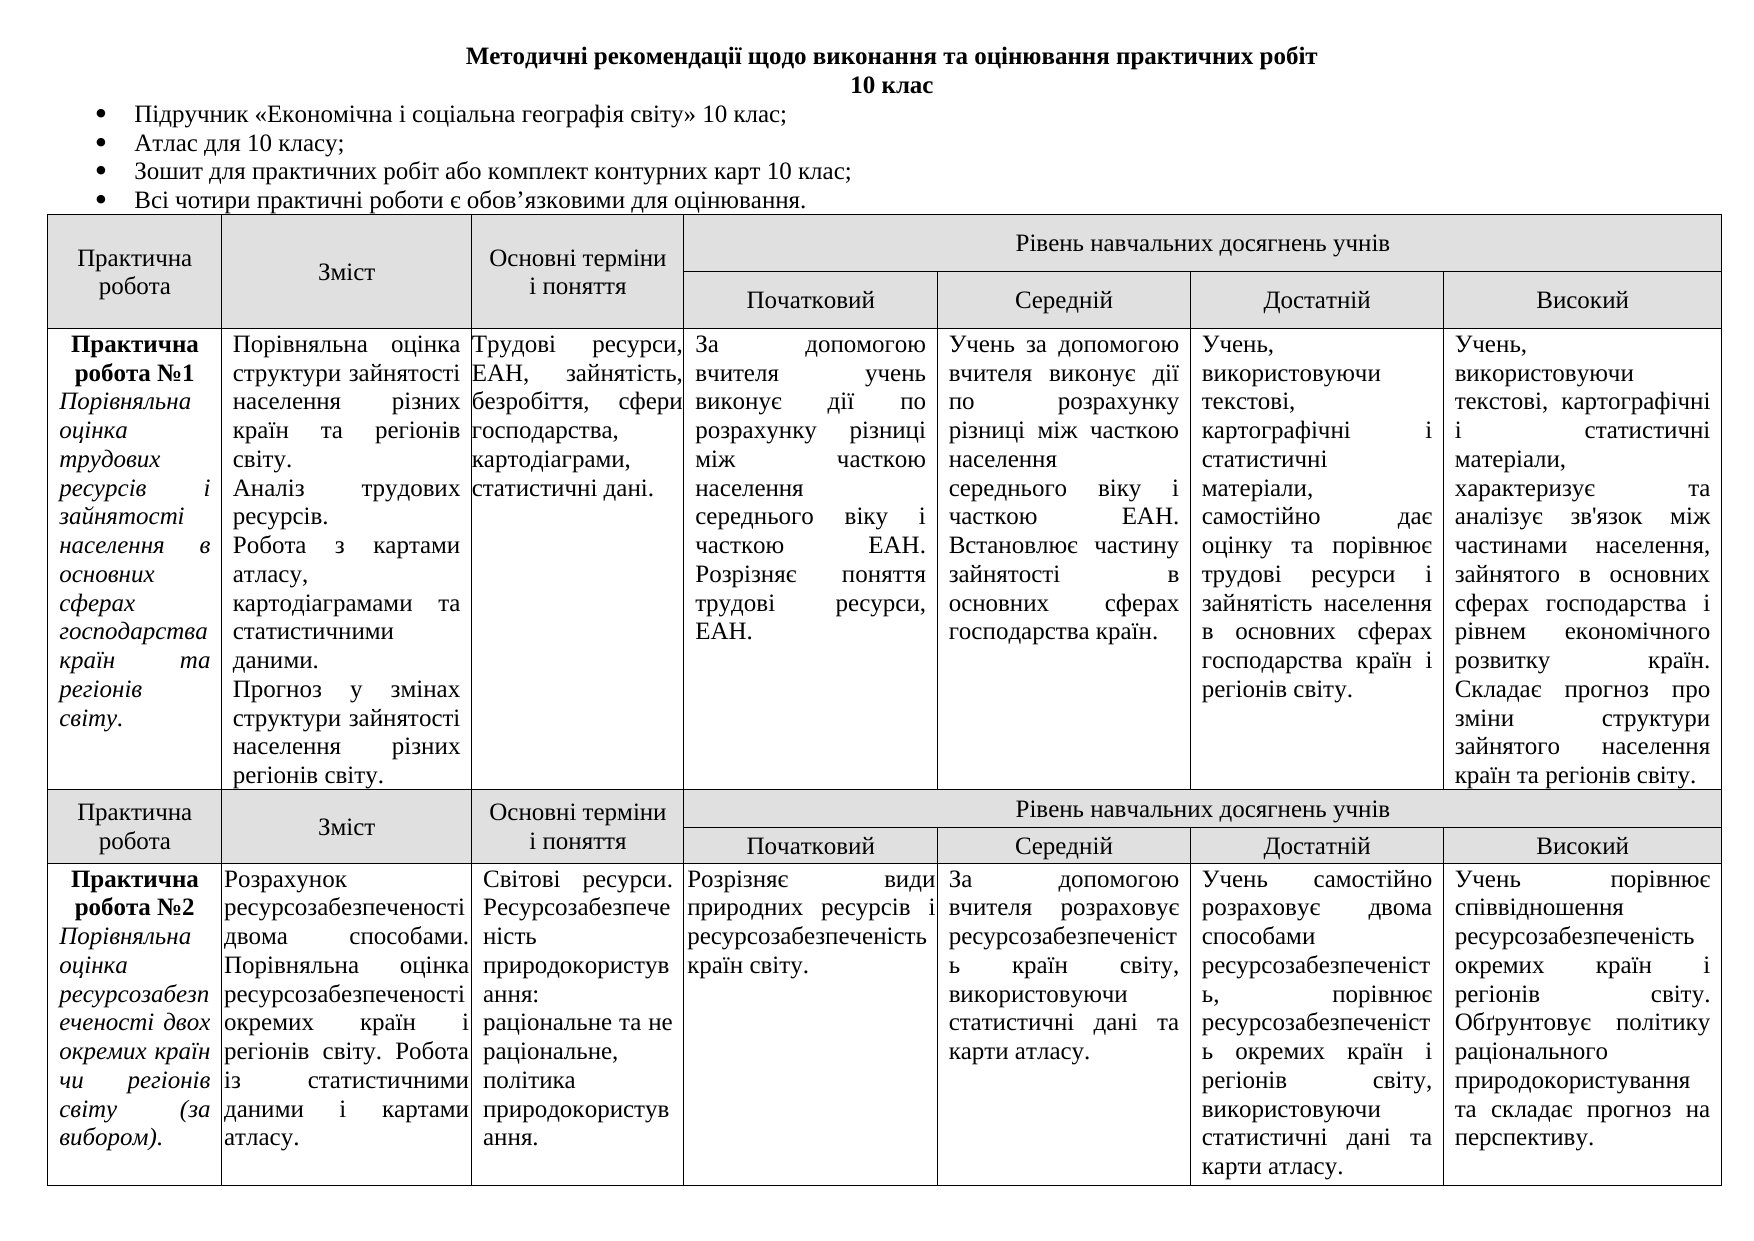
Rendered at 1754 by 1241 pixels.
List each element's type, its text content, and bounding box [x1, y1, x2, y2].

table_cell Учень самостійно розраховує двома способами ресурсозабезпеченість, порівнює ресурсозабезпеченість окремих країн і регіонів світу, використовуючи статистичні дані та карти атласу. [1191, 864, 1443, 1185]
list Всі чотири практичні роботи є обов’язковими для оцінювання. [97, 185, 1724, 214]
table_cell За допомогою вчителя учень виконує дії по розрахунку різниці між часткою населення середнього віку і часткою ЕАН. Розрізняє поняття трудові ресурси, ЕАН. [684, 329, 937, 789]
table_cell Трудові ресурси, ЕАН, зайнятість, безробіття, сфери господарства, картодіаграми, статистичні дані. [472, 329, 683, 789]
table_cell Учень порівнює співвідношення ресурсозабезпеченість окремих країн і регіонів світу. Обґрунтовує політику раціонального природокористування та складає прогноз на перспективу. [1444, 864, 1721, 1185]
table_header Рівень навчальних досягнень учнів [684, 215, 1721, 271]
table_cell Рівень навчальних досягнень учнів [684, 790, 1721, 827]
table_cell Основні терміни і поняття [472, 790, 683, 863]
table_cell Порівняльна оцінка структури зайнятості населення різних країн та регіонів світу. Аналіз трудових ресурсів. Робота з картами атласу, картодіаграмами та статистичними даними. Прогноз у змінах структури зайнятості населення різних регіонів світу. [222, 329, 471, 789]
list Зошит для практичних робіт або комплект контурних карт 10 клас; [97, 156, 1724, 185]
list Атлас для 10 класу; [97, 128, 1724, 156]
table_cell Середній [938, 828, 1190, 863]
table_cell Розрахунок ресурсозабезпеченості двома способами. Порівняльна оцінка ресурсозабезпеченості окремих країн і регіонів світу. Робота із статистичними даними і картами атласу. [222, 864, 471, 1185]
table_cell Практична робота №1 Порівняльна оцінка трудових ресурсів і зайнятості населення в основних сферах господарства країн та регіонів світу. [48, 329, 221, 789]
table_cell Початковий [684, 828, 937, 863]
text 10 клас [59, 70, 1724, 99]
table_header Практична робота [48, 215, 221, 328]
table_cell Високий [1444, 828, 1721, 863]
text Методичні рекомендації щодо виконання та оцінювання практичних робіт [59, 41, 1724, 70]
table_cell Зміст [222, 790, 471, 863]
table_cell Достатній [1191, 272, 1443, 328]
table_cell Практична робота №2 Порівняльна оцінка ресурсозабезпеченості двох окремих країн чи регіонів світу (за вибором). [48, 864, 221, 1185]
table_header Зміст [222, 215, 471, 328]
table_cell Світові ресурси. Ресурсозабезпеченість природокористування: раціональне та не раціональне, політика природокористування. [472, 864, 683, 1185]
table_cell Учень за допомогою вчителя виконує дії по розрахунку різниці між часткою населення середнього віку і часткою ЕАН. Встановлює частину зайнятості в основних сферах господарства країн. [938, 329, 1190, 789]
table_cell Початковий [684, 272, 937, 328]
list Підручник «Економічна і соціальна географія світу» 10 клас; [97, 99, 1724, 128]
table_cell Учень, використовуючи текстові, картографічні і статистичні матеріали, самостійно дає оцінку та порівнює трудові ресурси і зайнятість населення в основних сферах господарства країн і регіонів світу. [1191, 329, 1443, 789]
table_cell Середній [938, 272, 1190, 328]
table_header Основні терміни і поняття [472, 215, 683, 328]
table_cell Достатній [1191, 828, 1443, 863]
table_cell Високий [1444, 272, 1721, 328]
table_cell Учень, використовуючи текстові, картографічні і статистичні матеріали, характеризує та аналізує зв'язок між частинами населення, зайнятого в основних сферах господарства і рівнем економічного розвитку країн. Складає прогноз про зміни структури зайнятого населення країн та регіонів світу. [1444, 329, 1721, 789]
table_cell За допомогою вчителя розраховує ресурсозабезпеченість країн світу, використовуючи статистичні дані та карти атласу. [938, 864, 1190, 1185]
table_cell Практична робота [48, 790, 221, 863]
table_cell Розрізняє види природних ресурсів і ресурсозабезпеченість країн світу. [684, 864, 937, 1185]
